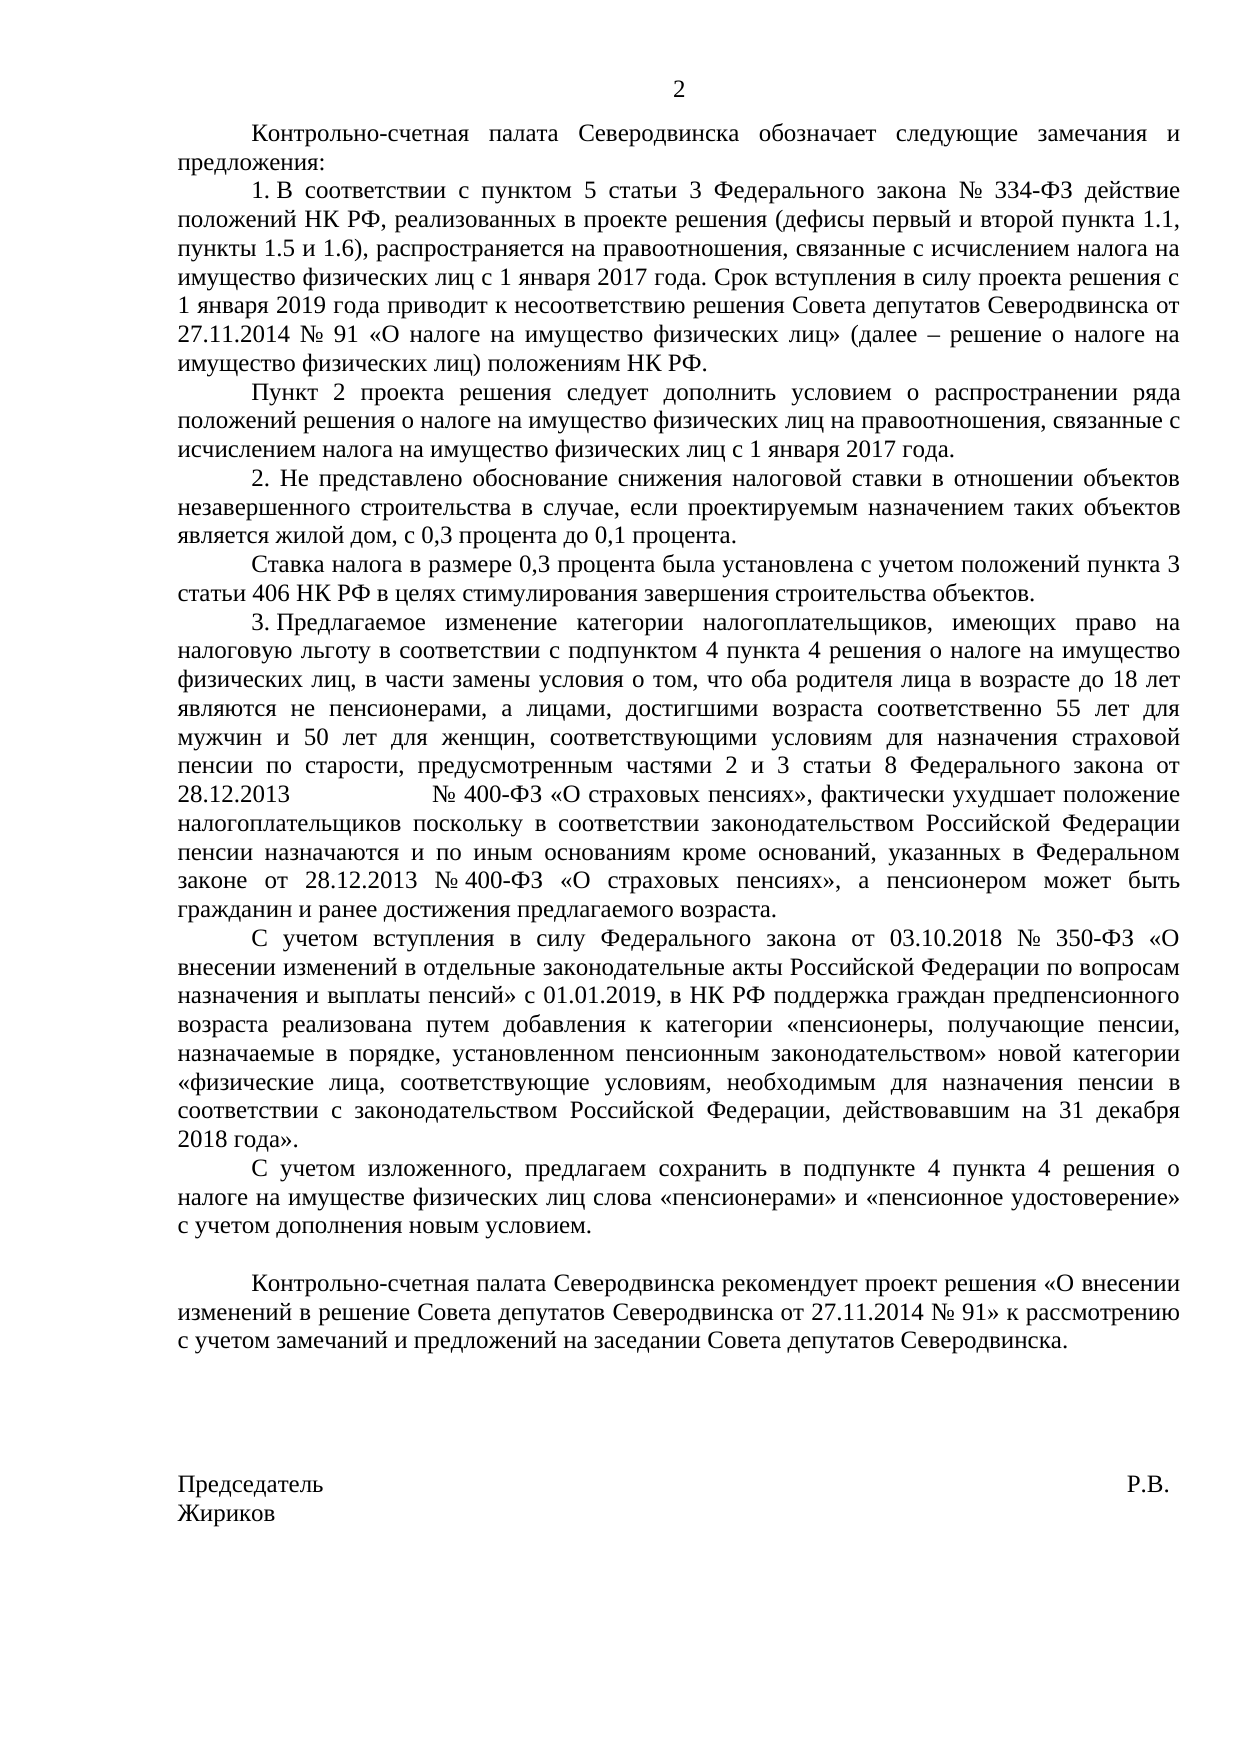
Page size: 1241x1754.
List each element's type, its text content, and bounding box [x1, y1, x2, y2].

text Пункт 2 проекта решения следует дополнить условием о распространении ряда положений решения о налоге на имущество физических лиц на правоотношения, связанные с исчислением налога на имущество физических лиц с 1 января 2017 года. [177, 377, 1181, 463]
text С учетом изложенного, предлагаем сохранить в подпункте 4 пункта 4 решения о налоге на имуществе физических лиц слова «пенсионерами» и «пенсионное удостоверение» с учетом дополнения новым условием. [177, 1153, 1181, 1239]
text Контрольно-счетная палата Северодвинска рекомендует проект решения «О внесении изменений в решение Совета депутатов Северодвинска от 27.11.2014 № 91» к рассмотрению с учетом замечаний и предложений на заседании Совета депутатов Северодвинска. [177, 1268, 1181, 1354]
text Ставка налога в размере 0,3 процента была установлена с учетом положений пункта 3 статьи 406 НК РФ в целях стимулирования завершения строительства объектов. [177, 549, 1181, 607]
text 3. Предлагаемое изменение категории налогоплательщиков, имеющих право на налоговую льготу в соответствии с подпунктом 4 пункта 4 решения о налоге на имущество физических лиц, в части замены условия о том, что оба родителя лица в возрасте до 18 лет являются не пенсионерами, а лицами, достигшими возраста соответственно 55 лет для мужчин и 50 лет для женщин, соответствующими условиям для назначения страховой пенсии по старости, предусмотренным частями 2 и 3 статьи 8 Федерального закона от 28.12.2013 № 400-ФЗ «О страховых пенсиях», фактически ухудшает положение налогоплательщиков поскольку в соответствии законодательством Российской Федерации пенсии назначаются и по иным основаниям кроме оснований, указанных в Федеральном законе от 28.12.2013 № 400-ФЗ «О страховых пенсиях», а пенсионером может быть гражданин и ранее достижения предлагаемого возраста. [177, 607, 1181, 923]
text 2. Не представлено обоснование снижения налоговой ставки в отношении объектов незавершенного строительства в случае, если проектируемым назначением таких объектов является жилой дом, с 0,3 процента до 0,1 процента. [177, 463, 1181, 549]
text Председатель Р.В. Жириков [177, 1469, 1181, 1527]
text 1. В соответствии с пунктом 5 статьи 3 Федерального закона № 334-ФЗ действие положений НК РФ, реализованных в проекте решения (дефисы первый и второй пункта 1.1, пункты 1.5 и 1.6), распространяется на правоотношения, связанные с исчислением налога на имущество физических лиц с 1 января 2017 года. Срок вступления в силу проекта решения с 1 января 2019 года приводит к несоответствию решения Совета депутатов Северодвинска от 27.11.2014 № 91 «О налоге на имущество физических лиц» (далее – решение о налоге на имущество физических лиц) положениям НК РФ. [177, 176, 1181, 377]
text С учетом вступления в силу Федерального закона от 03.10.2018 № 350-ФЗ «О внесении изменений в отдельные законодательные акты Российской Федерации по вопросам назначения и выплаты пенсий» с 01.01.2019, в НК РФ поддержка граждан предпенсионного возраста реализована путем добавления к категории «пенсионеры, получающие пенсии, назначаемые в порядке, установленном пенсионным законодательством» новой категории «физические лица, соответствующие условиям, необходимым для назначения пенсии в соответствии с законодательством Российской Федерации, действовавшим на 31 декабря 2018 года». [177, 923, 1181, 1153]
text Контрольно-счетная палата Северодвинска обозначает следующие замечания и предложения: [177, 118, 1181, 176]
